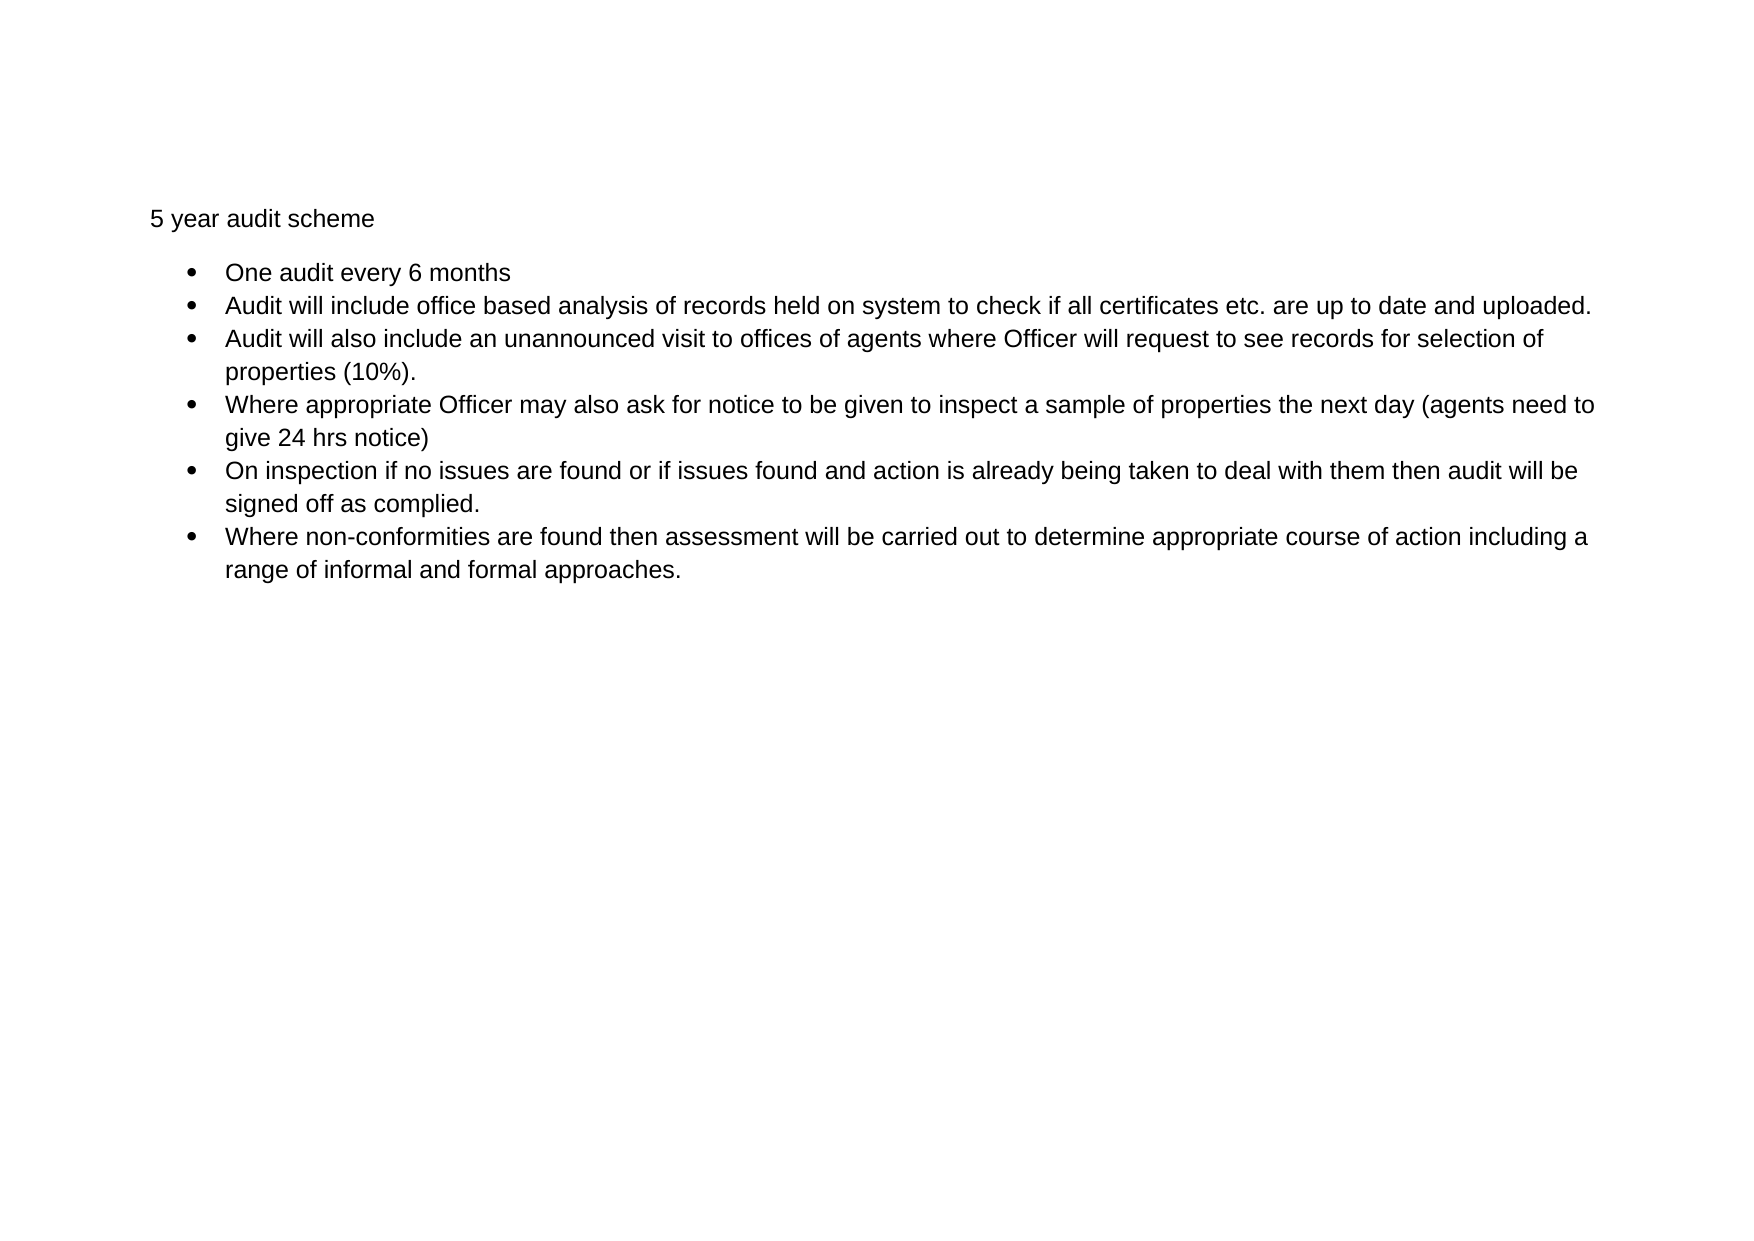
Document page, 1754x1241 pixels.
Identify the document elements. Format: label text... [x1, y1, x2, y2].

text 5 year audit scheme [150, 204, 1604, 233]
list Where non-conformities are found then assessment will be carried out to determine appropriate course of action including a range of informal and formal approaches. [187, 522, 1604, 584]
list On inspection if no issues are found or if issues found and action is already being taken to deal with them then audit will be signed off as complied. [187, 456, 1604, 518]
list Audit will include office based analysis of records held on system to check if all certificates etc. are up to date and uploaded. [187, 291, 1604, 320]
list Audit will also include an unannounced visit to offices of agents where Officer will request to see records for selection of properties (10%). [187, 324, 1604, 386]
list One audit every 6 months [187, 258, 1604, 287]
list Where appropriate Officer may also ask for notice to be given to inspect a sample of properties the next day (agents need to give 24 hrs notice) [187, 390, 1604, 452]
